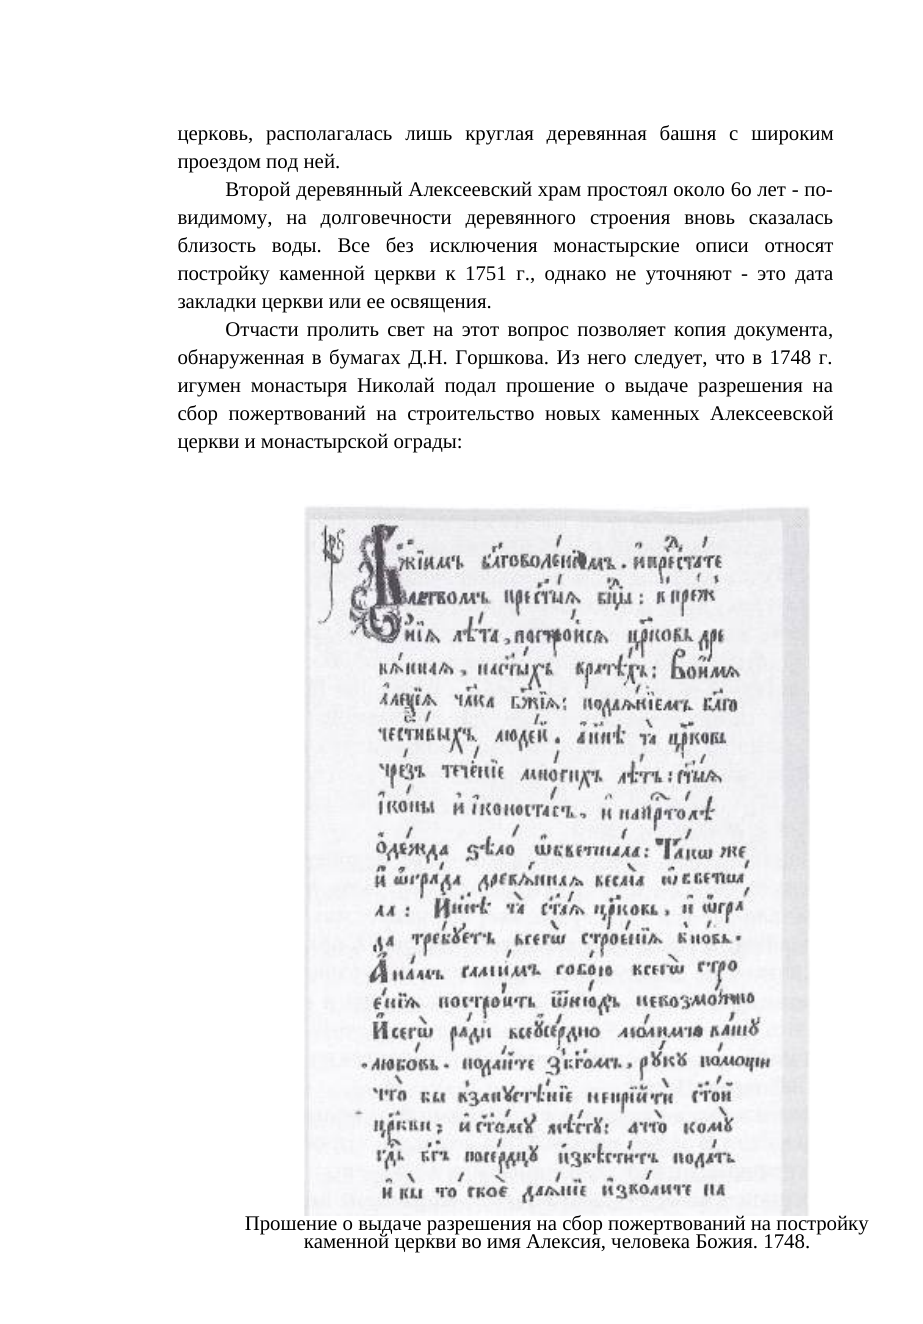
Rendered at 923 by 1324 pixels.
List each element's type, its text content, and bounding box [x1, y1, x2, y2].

text Второй деревянный Алексеевский храм простоял около 6о лет - по-видимому, на долговечности деревянного строения вновь сказалась близость воды. Все без исключения монастырские описи относят постройку каменной церкви к 1751 г., однако не уточняют - это дата закладки церкви или ее освящения. [177, 174, 834, 314]
picture [303, 504, 811, 1216]
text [177, 118, 834, 174]
text Прошение о выдаче разрешения на сбор пожертвований на постройку каменной церкви во имя Алексия, человека Божия. 1748. [228, 1216, 885, 1252]
text Отчасти пролить свет на этот вопрос позволяет копия документа, обнаруженная в бумагах Д.Н. Горшкова. Из него следует, что в 1748 г. игумен монастыря Николай подал прошение о выдаче разрешения на сбор пожертвований на строительство новых каменных Алексеевской церкви и монастырской ограды: [177, 314, 834, 454]
